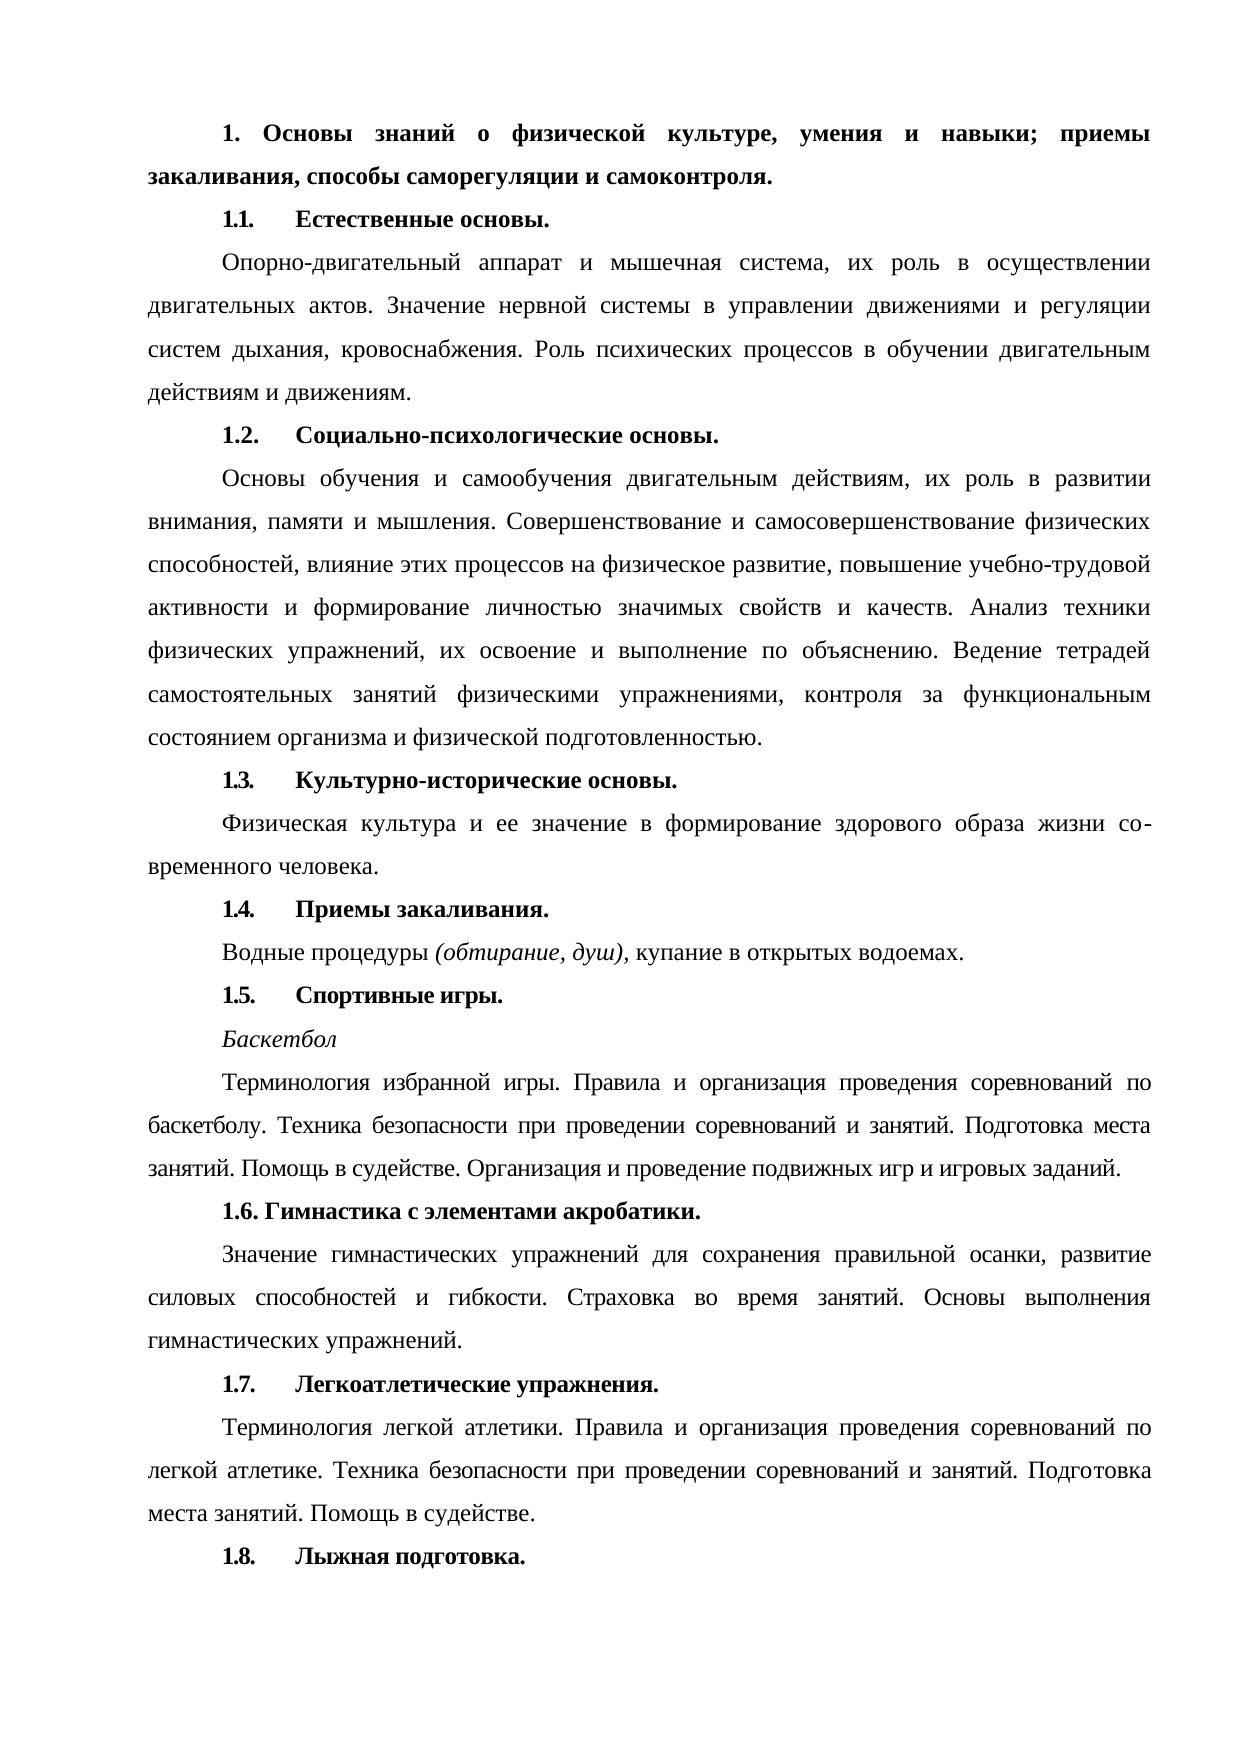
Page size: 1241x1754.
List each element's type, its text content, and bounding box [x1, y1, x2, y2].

text Значение гимнастических упражнений для сохранения правильной осанки, развитие силовых способностей и гибкости. Страховка во время занятий. Основы выполнения гимнастических упражнений. [148, 1239, 1152, 1354]
text 1.3. Культурно-исторические основы. [148, 765, 1152, 794]
text Баскетбол [148, 1024, 1152, 1052]
text 1.1. Естественные основы. [148, 204, 1152, 233]
text 1. Основы знаний о физической культуре, умения и навыки; приемы закаливания, способы саморегуляции и самоконтроля. [148, 118, 1152, 190]
text 1.5. Спортивные игры. [148, 981, 1152, 1009]
text Физическая культура и ее значение в формирование здорового образа жизни современного человека. [148, 808, 1152, 880]
text Основы обучения и самообучения двигательным действиям, их роль в развитии внимания, памяти и мышления. Совершенствование и самосовершенствование физических способностей, влияние этих процессов на физическое развитие, повышение учебно-трудовой активности и формирование личностью значимых свойств и качеств. Анализ техники физических упражнений, их освоение и выполнение по объяснению. Ведение тетрадей самостоятельных занятий физическими упражнениями, контроля за функциональным состоянием организма и физической подготовленностью. [148, 463, 1152, 751]
text 1.2. Социально-психологические основы. [148, 420, 1152, 449]
text 1.4. Приемы закаливания. [148, 894, 1152, 923]
text 1.7. Легкоатлетические упражнения. [148, 1369, 1152, 1397]
text Опорно-двигательный аппарат и мышечная система, их роль в осуществлении двигательных актов. Значение нервной системы в управлении движениями и регуляции систем дыхания, кровоснабжения. Роль психических процессов в обучении двигательным действиям и движениям. [148, 247, 1152, 406]
text Терминология избранной игры. Правила и организация проведения соревнований по баскетболу. Техника безопасности при проведении соревнований и занятий. Подготовка места занятий. Помощь в судействе. Организация и проведение подвижных игр и игровых заданий. [148, 1067, 1152, 1182]
text Водные процедуры (обтирание, душ), купание в открытых водоемах. [148, 937, 1152, 966]
text 1.8. Лыжная подготовка. [148, 1541, 1152, 1570]
text 1.6. Гимнастика с элементами акробатики. [148, 1196, 1152, 1225]
text Терминология легкой атлетики. Правила и организация проведения соревнований по легкой атлетике. Техника безопасности при проведении соревнований и занятий. Подготовка места занятий. Помощь в судействе. [148, 1412, 1152, 1527]
